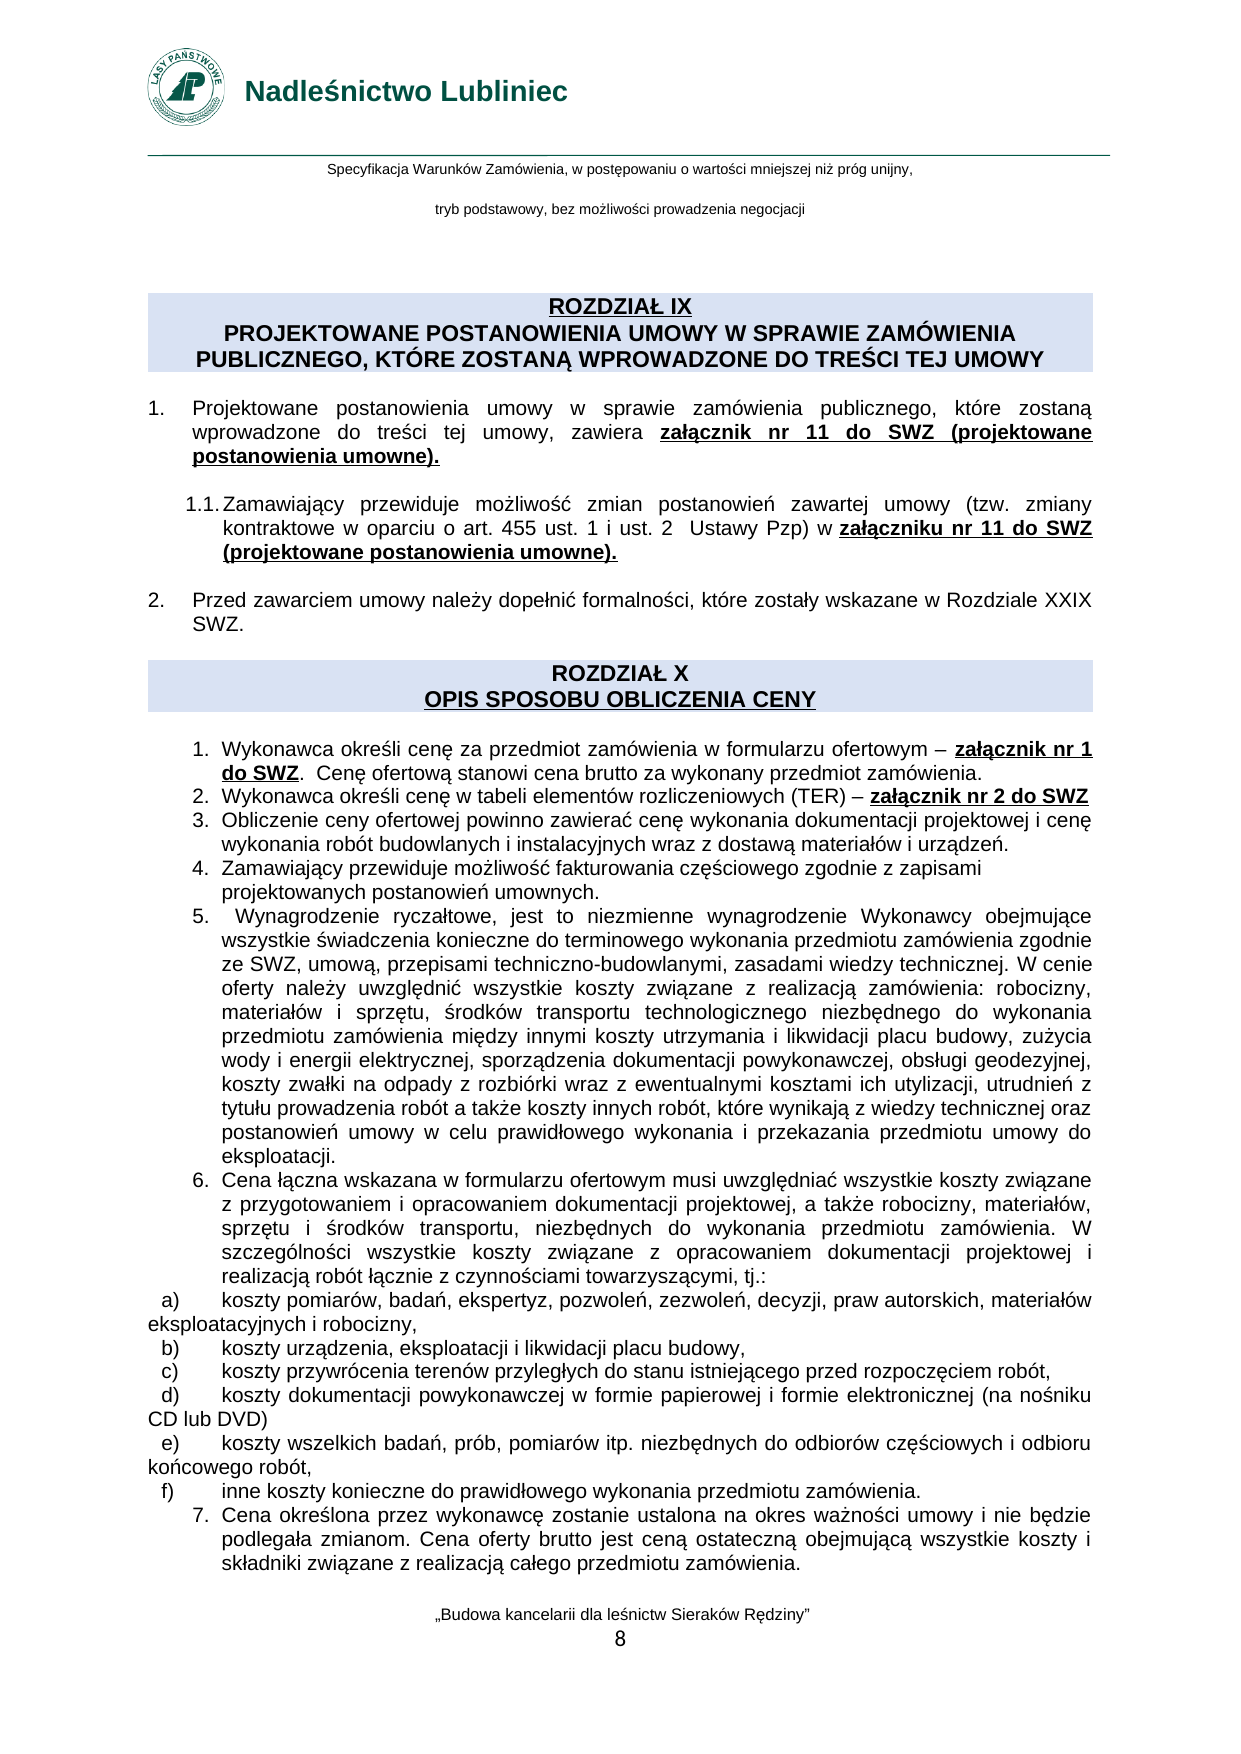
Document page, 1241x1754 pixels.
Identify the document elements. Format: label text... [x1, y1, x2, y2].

list Przed zawarciem umowy należy dopełnić formalności, które zostały wskazane w Rozdziale XXIX SWZ. [148, 588, 1093, 636]
list koszty dokumentacji powykonawczej w formie papierowej i formie elektronicznej (na nośniku CD lub DVD) [148, 1383, 1093, 1431]
list koszty pomiarów, badań, ekspertyz, pozwoleń, zezwoleń, decyzji, praw autorskich, materiałów eksploatacyjnych i robocizny, [148, 1287, 1093, 1335]
list koszty urządzenia, eksploatacji i likwidacji placu budowy, [148, 1335, 1093, 1359]
list Cena łączna wskazana w formularzu ofertowym musi uwzględniać wszystkie koszty związane z przygotowaniem i opracowaniem dokumentacji projektowej, a także robocizny, materiałów, sprzętu i środków transportu, niezbędnych do wykonania przedmiotu zamówienia. W szczególności wszystkie koszty związane z opracowaniem dokumentacji projektowej i realizacją robót łącznie z czynnościami towarzyszącymi, tj.: [192, 1168, 1093, 1287]
text OPIS SPOSOBU OBLICZENIA CENY [148, 686, 1093, 712]
list koszty wszelkich badań, prób, pomiarów itp. niezbędnych do odbiorów częściowych i odbioru końcowego robót, [148, 1431, 1093, 1479]
text PROJEKTOWANE POSTANOWIENIA UMOWY W SPRAWIE ZAMÓWIENIA PUBLICZNEGO, KTÓRE ZOSTANĄ WPROWADZONE DO TREŚCI TEJ UMOWY [148, 319, 1093, 372]
list Zamawiający przewiduje możliwość fakturowania częściowego zgodnie z zapisami projektowanych postanowień umownych. [192, 856, 1093, 904]
list Wynagrodzenie ryczałtowe, jest to niezmienne wynagrodzenie Wykonawcy obejmujące wszystkie świadczenia konieczne do terminowego wykonania przedmiotu zamówienia zgodnie ze SWZ, umową, przepisami techniczno-budowlanymi, zasadami wiedzy technicznej. W cenie oferty należy uwzględnić wszystkie koszty związane z realizacją zamówienia: robocizny, materiałów i sprzętu, środków transportu technologicznego niezbędnego do wykonania przedmiotu zamówienia między innymi koszty utrzymania i likwidacji placu budowy, zużycia wody i energii elektrycznej, sporządzenia dokumentacji powykonawczej, obsługi geodezyjnej, koszty zwałki na odpady z rozbiórki wraz z ewentualnymi kosztami ich utylizacji, utrudnień z tytułu prowadzenia robót a także koszty innych robót, które wynikają z wiedzy technicznej oraz postanowień umowy w celu prawidłowego wykonania i przekazania przedmiotu umowy do eksploatacji. [192, 904, 1093, 1168]
list Obliczenie ceny ofertowej powinno zawierać cenę wykonania dokumentacji projektowej i cenę wykonania robót budowlanych i instalacyjnych wraz z dostawą materiałów i urządzeń. [192, 808, 1093, 856]
list koszty przywrócenia terenów przyległych do stanu istniejącego przed rozpoczęciem robót, [148, 1359, 1093, 1383]
text ROZDZIAŁ IX [148, 293, 1093, 319]
list inne koszty konieczne do prawidłowego wykonania przedmiotu zamówienia. [148, 1479, 1093, 1503]
text ROZDZIAŁ X [148, 660, 1093, 686]
list Wykonawca określi cenę w tabeli elementów rozliczeniowych (TER) – załącznik nr 2 do SWZ [192, 784, 1093, 808]
list Zamawiający przewiduje możliwość zmian postanowień zawartej umowy (tzw. zmiany kontraktowe w oparciu o art. 455 ust. 1 i ust. 2 Ustawy Pzp) w załączniku nr 11 do SWZ (projektowane postanowienia umowne). [185, 492, 1093, 564]
list Projektowane postanowienia umowy w sprawie zamówienia publicznego, które zostaną wprowadzone do treści tej umowy, zawiera załącznik nr 11 do SWZ (projektowane postanowienia umowne). [148, 396, 1093, 468]
list Cena określona przez wykonawcę zostanie ustalona na okres ważności umowy i nie będzie podlegała zmianom. Cena oferty brutto jest ceną ostateczną obejmującą wszystkie koszty i składniki związane z realizacją całego przedmiotu zamówienia. [192, 1503, 1093, 1575]
list Wykonawca określi cenę za przedmiot zamówienia w formularzu ofertowym – załącznik nr 1 do SWZ. Cenę ofertową stanowi cena brutto za wykonany przedmiot zamówienia. [192, 736, 1093, 784]
